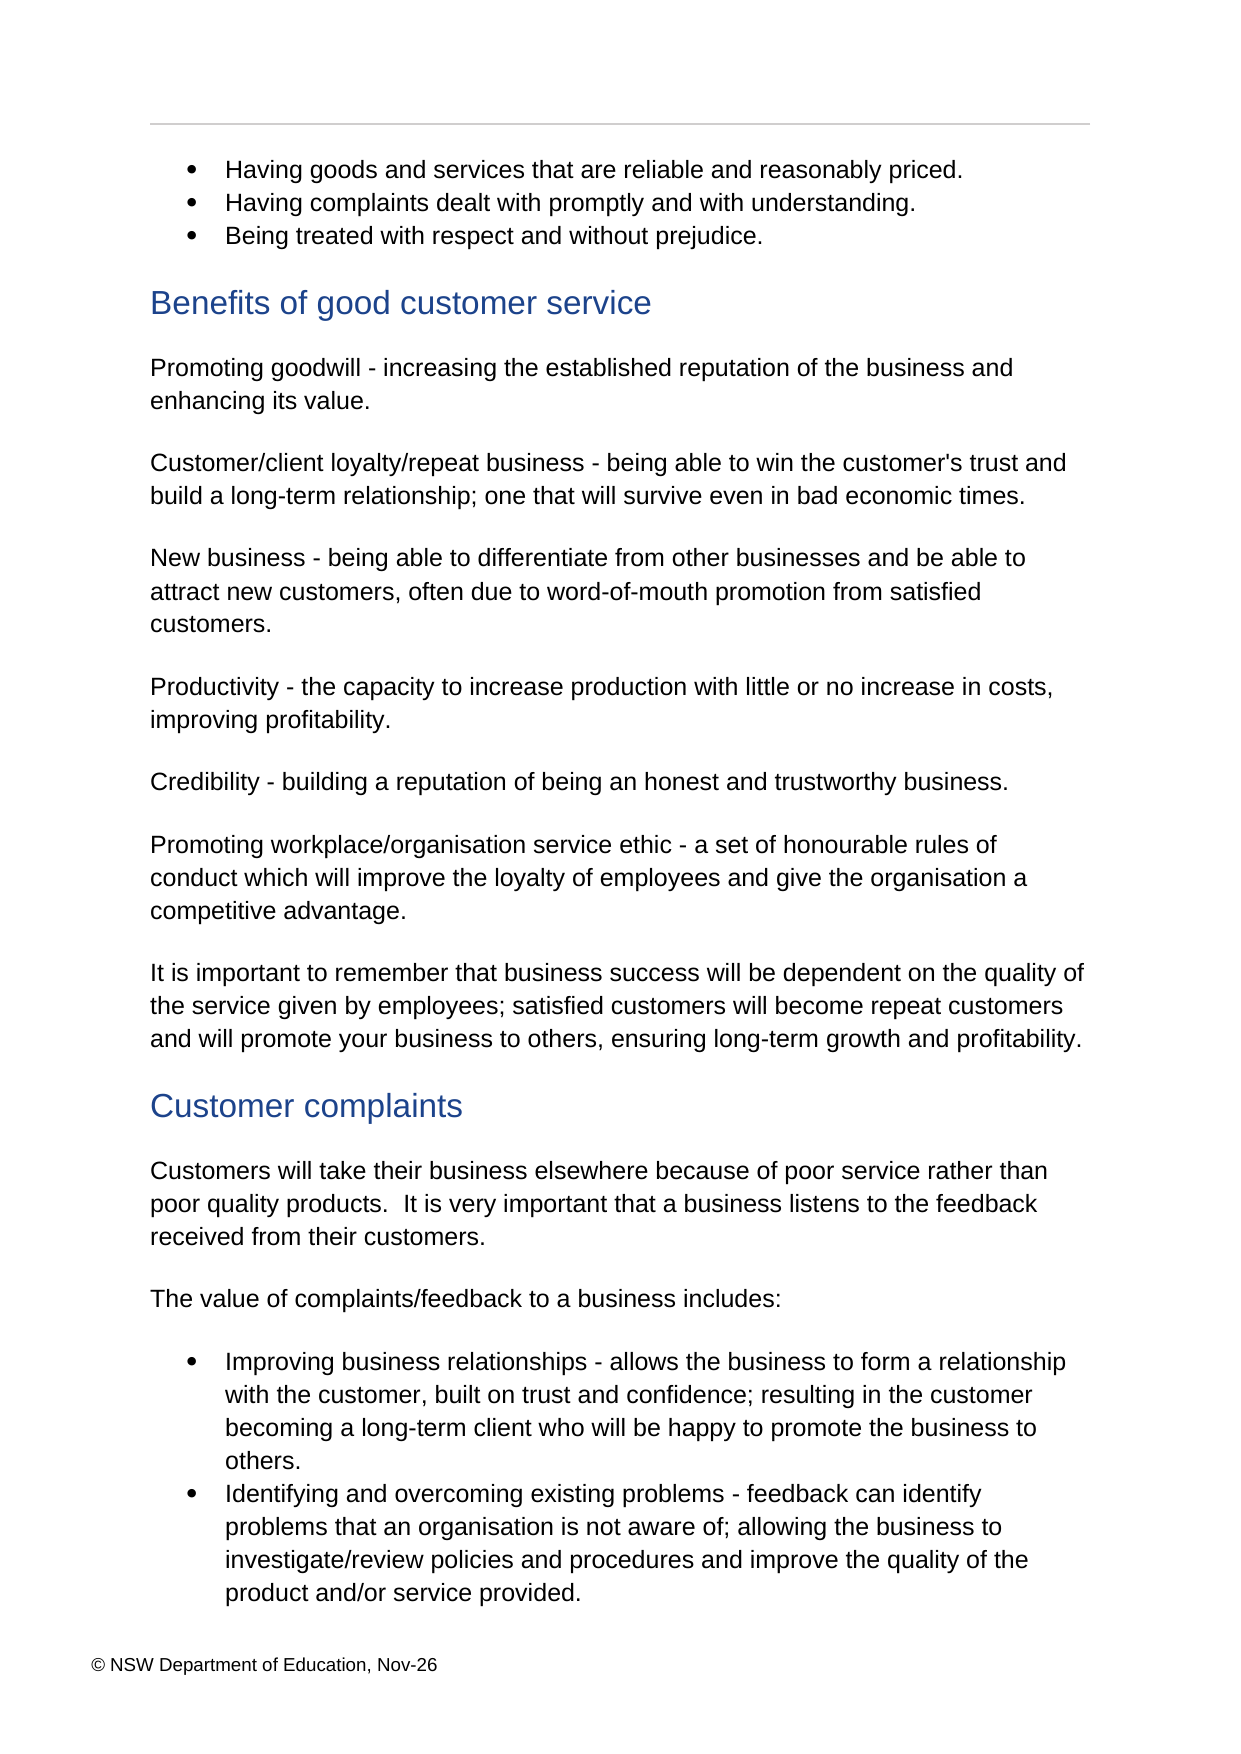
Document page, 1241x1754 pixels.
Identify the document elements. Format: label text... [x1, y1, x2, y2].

text New business - being able to differentiate from other businesses and be able to attract new customers, often due to word-of-mouth promotion from satisfied customers. [150, 543, 1090, 638]
text The value of complaints/feedback to a business includes: [150, 1284, 1090, 1313]
text It is important to remember that business success will be dependent on the quality of the service given by employees; satisfied customers will become repeat customers and will promote your business to others, ensuring long-term growth and profitability. [150, 958, 1090, 1053]
text Promoting workplace/organisation service ethic - a set of honourable rules of conduct which will improve the loyalty of employees and give the organisation a competitive advantage. [150, 830, 1090, 924]
list Identifying and overcoming existing problems - feedback can identify problems that an organisation is not aware of; allowing the business to investigate/review policies and procedures and improve the quality of the product and/or service provided. [187, 1479, 1090, 1607]
text Customers will take their business elsewhere because of poor service rather than poor quality products. It is very important that a business listens to the feedback received from their customers. [150, 1156, 1090, 1251]
text Credibility - building a reputation of being an honest and trustworthy business. [150, 767, 1090, 796]
text Customer/client loyalty/repeat business - being able to win the customer's trust and build a long-term relationship; one that will survive even in bad economic times. [150, 448, 1090, 510]
list Improving business relationships - allows the business to form a relationship with the customer, built on trust and confidence; resulting in the customer becoming a long-term client who will be happy to promote the business to others. [187, 1347, 1090, 1474]
subtitle Benefits of good customer service [150, 283, 1090, 322]
text Promoting goodwill - increasing the established reputation of the business and enhancing its value. [150, 353, 1090, 414]
list Being treated with respect and without prejudice. [187, 221, 1090, 250]
text Productivity - the capacity to increase production with little or no increase in costs, improving profitability. [150, 672, 1090, 734]
subtitle Customer complaints [150, 1087, 1090, 1125]
list Having goods and services that are reliable and reasonably priced. [187, 155, 1090, 183]
list Having complaints dealt with promptly and with understanding. [187, 188, 1090, 217]
